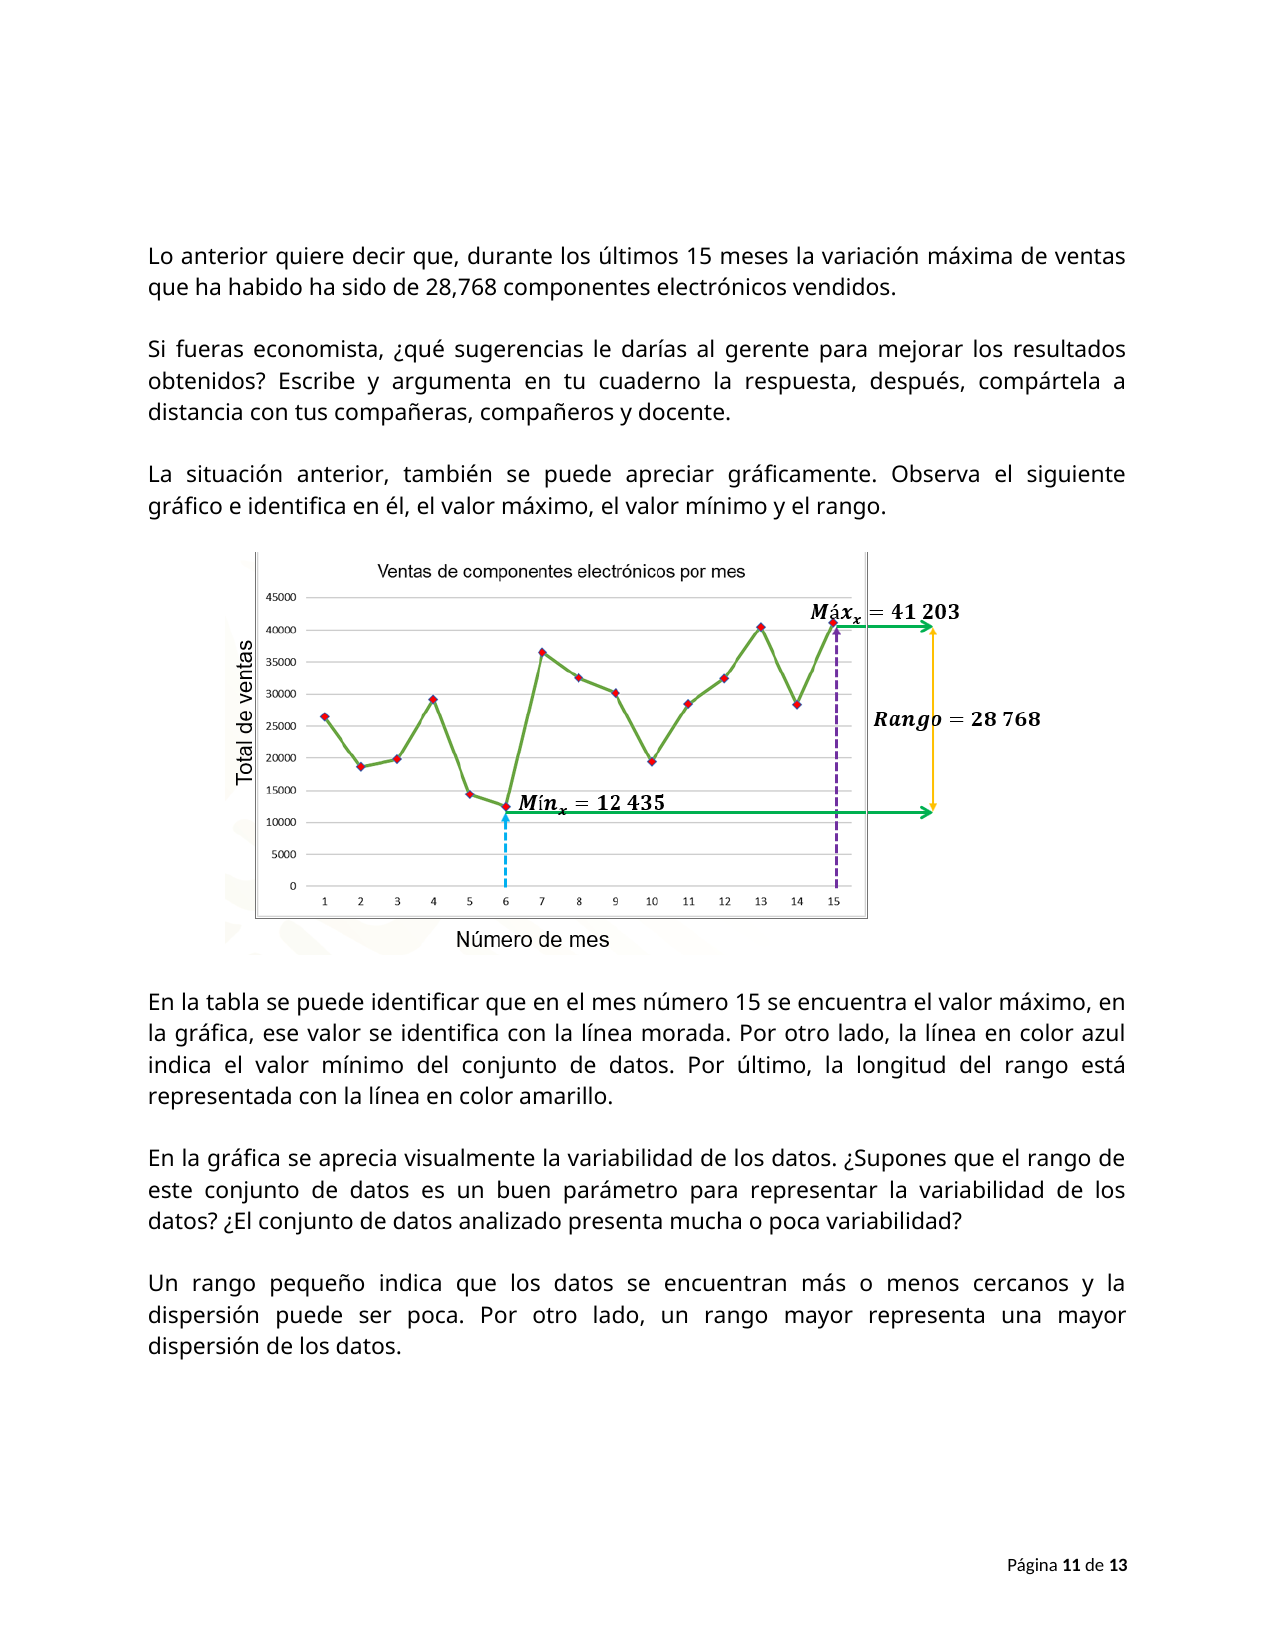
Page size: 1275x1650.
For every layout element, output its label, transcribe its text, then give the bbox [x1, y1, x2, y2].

text Lo anterior quiere decir que, durante los últimos 15 meses la variación máxima de ventas que ha habido ha sido de 28,768 componentes electrónicos vendidos. [148, 240, 1127, 302]
picture [225, 552, 1050, 955]
text La situación anterior, también se puede apreciar gráficamente. Observa el siguiente gráfico e identifica en él, el valor máximo, el valor mínimo y el rango. [148, 458, 1127, 521]
text En la tabla se puede identificar que en el mes número 15 se encuentra el valor máximo, en la gráfica, ese valor se identifica con la línea morada. Por otro lado, la línea en color azul indica el valor mínimo del conjunto de datos. Por último, la longitud del rango está representada con la línea en color amarillo. [148, 986, 1127, 1111]
text Un rango pequeño indica que los datos se encuentran más o menos cercanos y la dispersión puede ser poca. Por otro lado, un rango mayor representa una mayor dispersión de los datos. [148, 1267, 1127, 1361]
text Si fueras economista, ¿qué sugerencias le darías al gerente para mejorar los resultados obtenidos? Escribe y argumenta en tu cuaderno la respuesta, después, compártela a distancia con tus compañeras, compañeros y docente. [148, 333, 1127, 427]
text En la gráfica se aprecia visualmente la variabilidad de los datos. ¿Supones que el rango de este conjunto de datos es un buen parámetro para representar la variabilidad de los datos? ¿El conjunto de datos analizado presenta mucha o poca variabilidad? [148, 1142, 1127, 1236]
